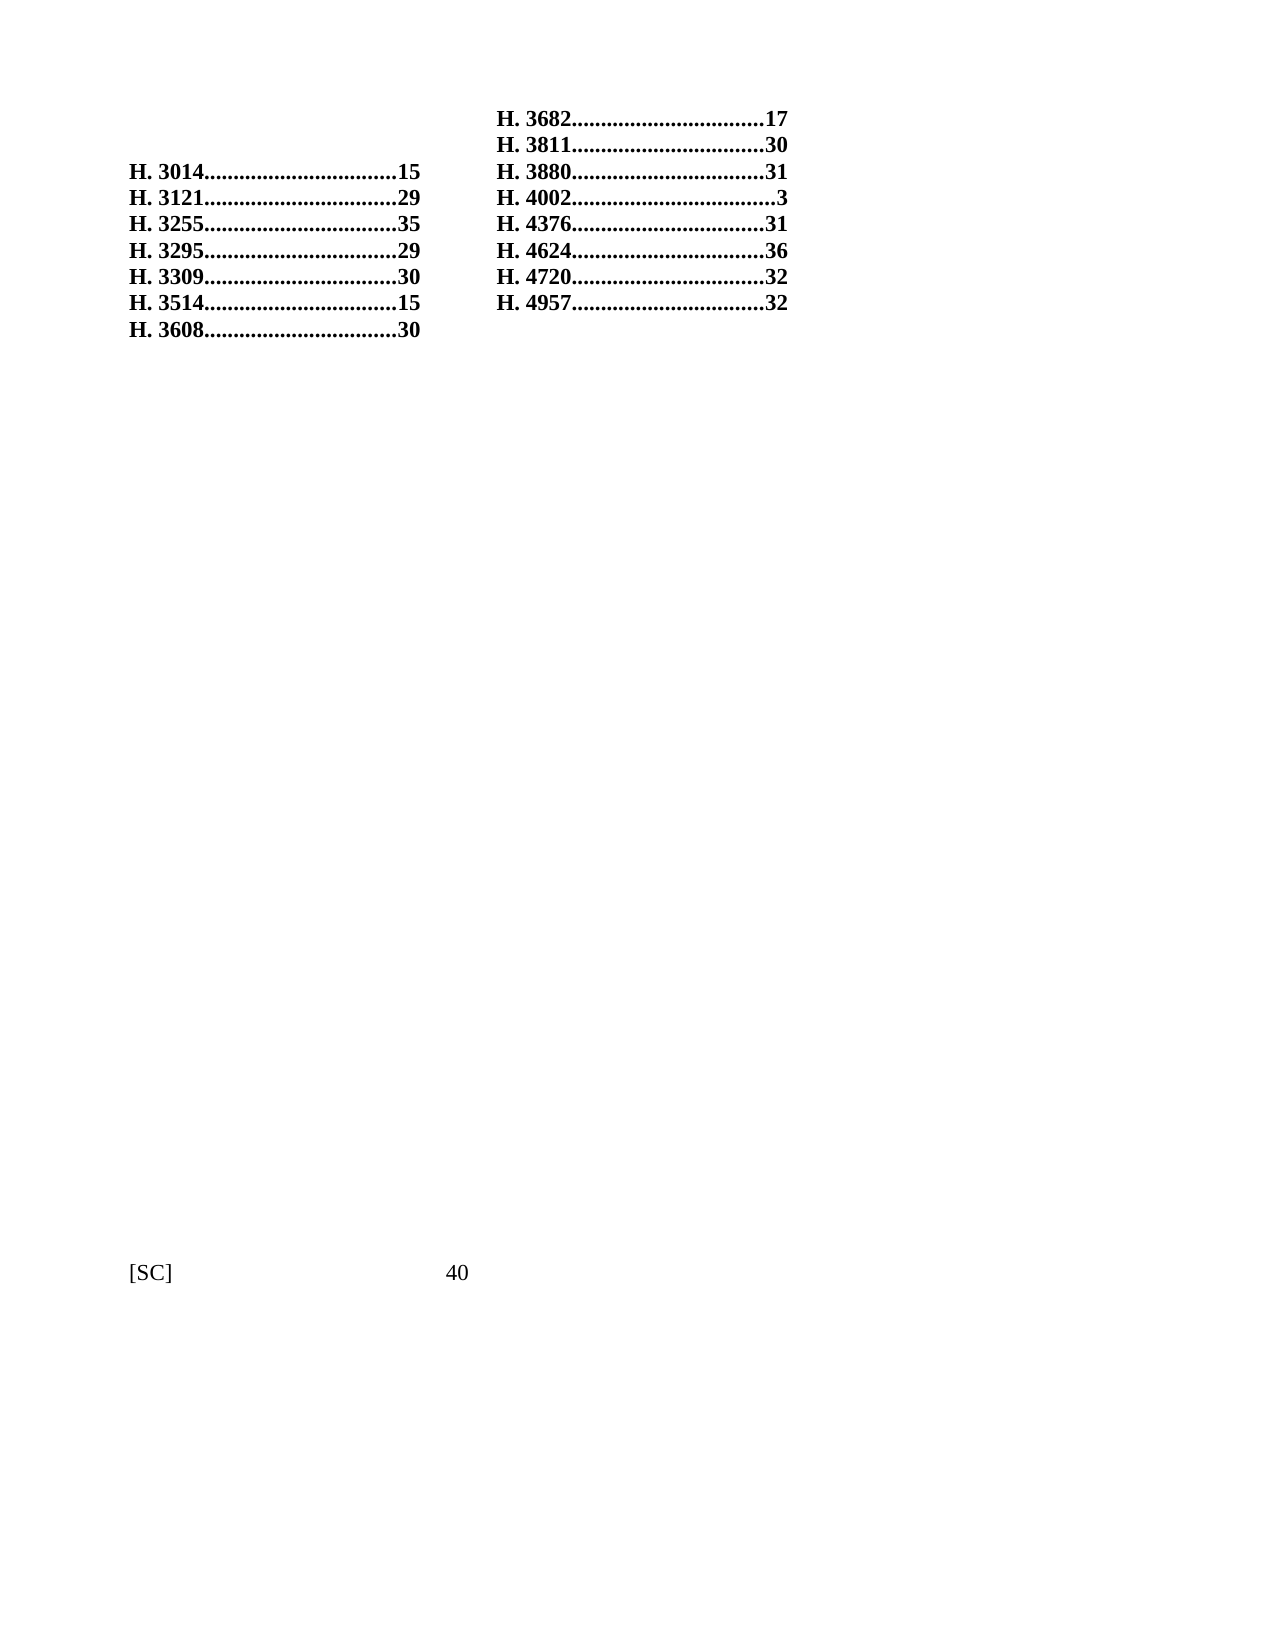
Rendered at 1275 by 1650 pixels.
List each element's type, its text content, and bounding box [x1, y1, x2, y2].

text H. 3014 15 [129, 158, 421, 184]
text H. 4957 32 [496, 289, 789, 316]
text H. 3608 30 [129, 316, 421, 342]
text H. 4002 3 [496, 184, 789, 210]
text H. 4624 36 [496, 237, 789, 263]
text H. 3811 30 [496, 131, 789, 158]
text H. 3514 15 [129, 289, 421, 316]
text H. 3255 35 [129, 210, 421, 237]
text H. 4720 32 [496, 263, 789, 289]
text H. 3682 17 [496, 105, 789, 131]
text H. 3309 30 [129, 263, 421, 289]
text H. 3295 29 [129, 237, 421, 263]
text H. 4376 31 [496, 210, 789, 237]
text H. 3121 29 [129, 184, 421, 210]
text H. 3880 31 [496, 158, 789, 184]
